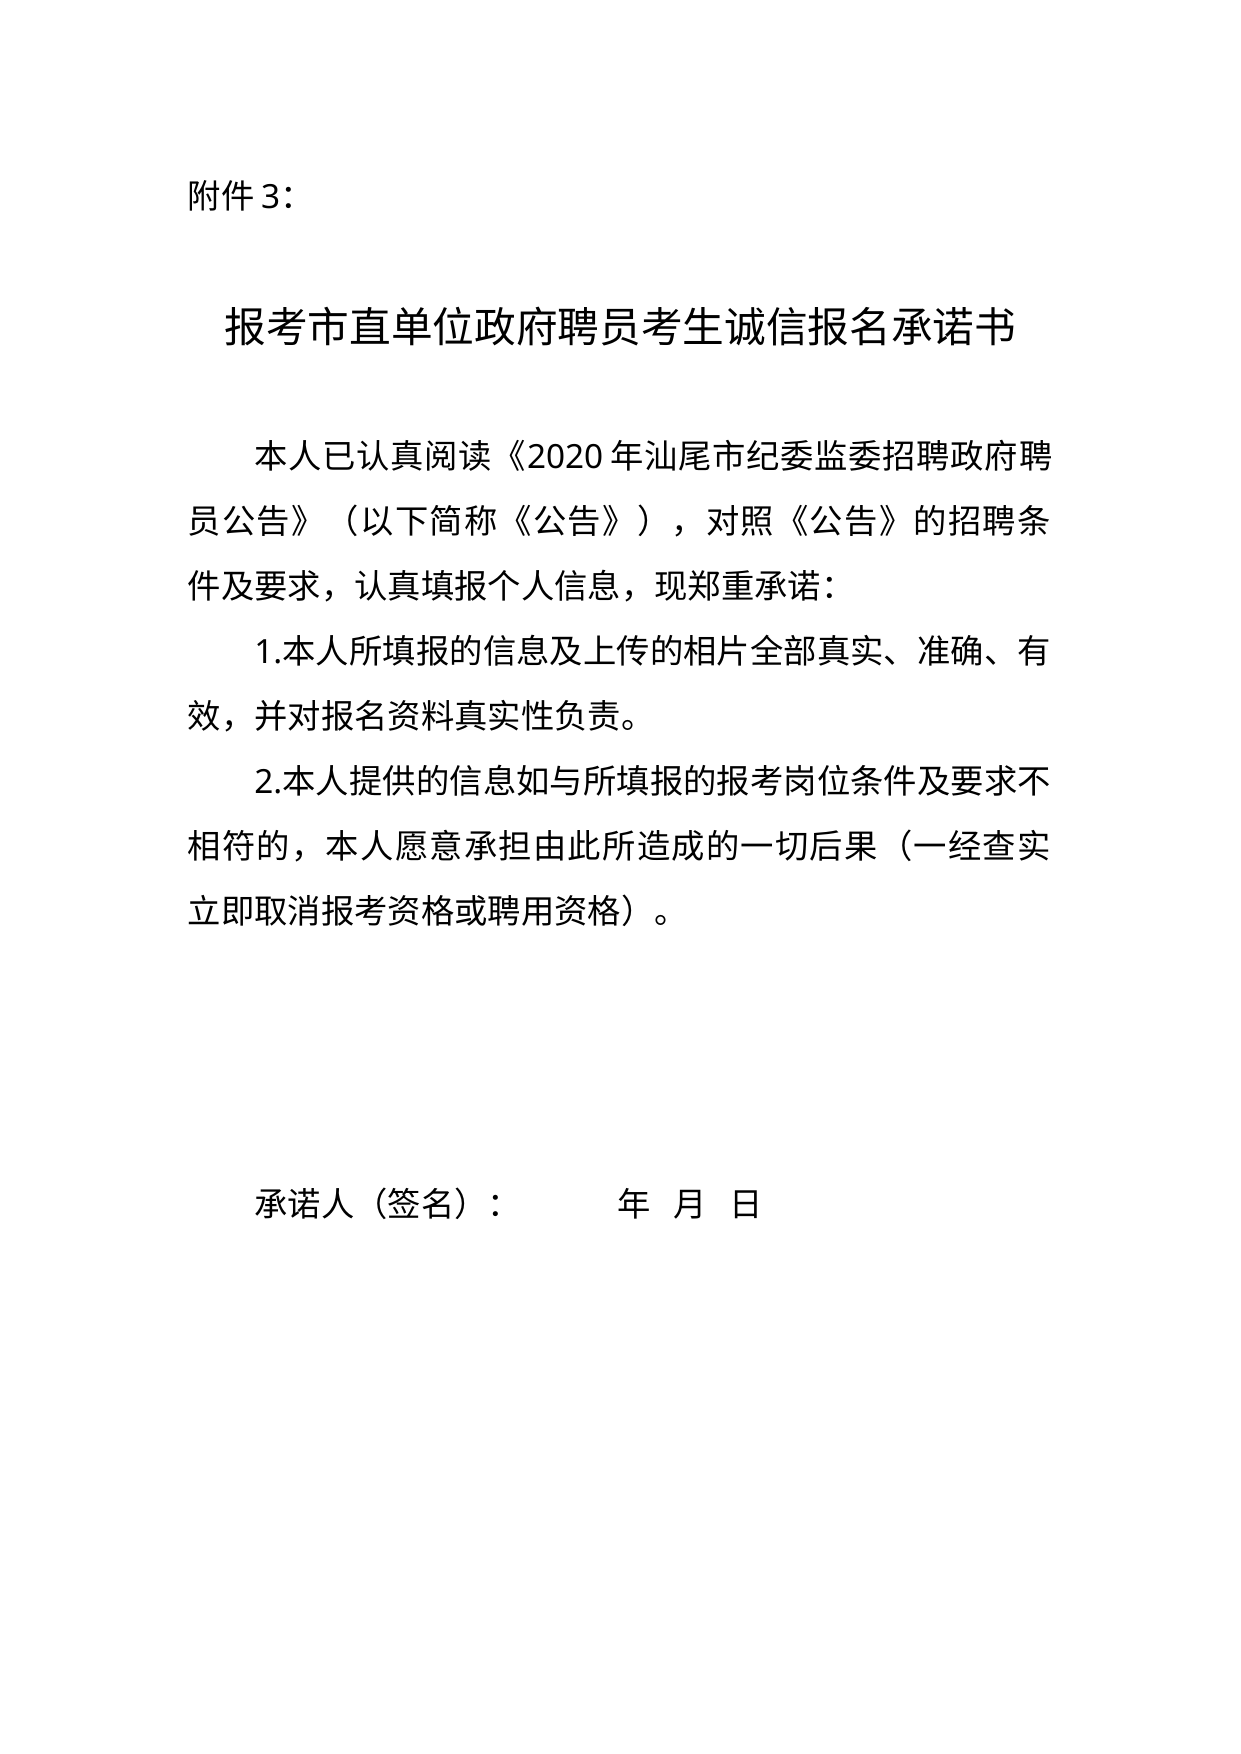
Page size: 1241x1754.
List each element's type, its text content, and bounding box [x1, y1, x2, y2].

text 附件3： [187, 162, 1053, 227]
text 2.本人提供的信息如与所填报的报考岗位条件及要求不相符的，本人愿意承担由此所造成的一切后果（一经查实，立即取消报考资格或聘用资格）。 [187, 747, 1053, 942]
text 1.本人所填报的信息及上传的相片全部真实、准确、有效，并对报名资料真实性负责。 [187, 617, 1053, 747]
text 本人已认真阅读《2020年汕尾市纪委监委招聘政府聘员公告》（以下简称《公告》），对照《公告》的招聘条件及要求，认真填报个人信息，现郑重承诺： [187, 422, 1053, 617]
text 承诺人（签名）： 年 月 日 [187, 1169, 1053, 1234]
text 报考市直单位政府聘员考生诚信报名承诺书 [187, 292, 1053, 357]
